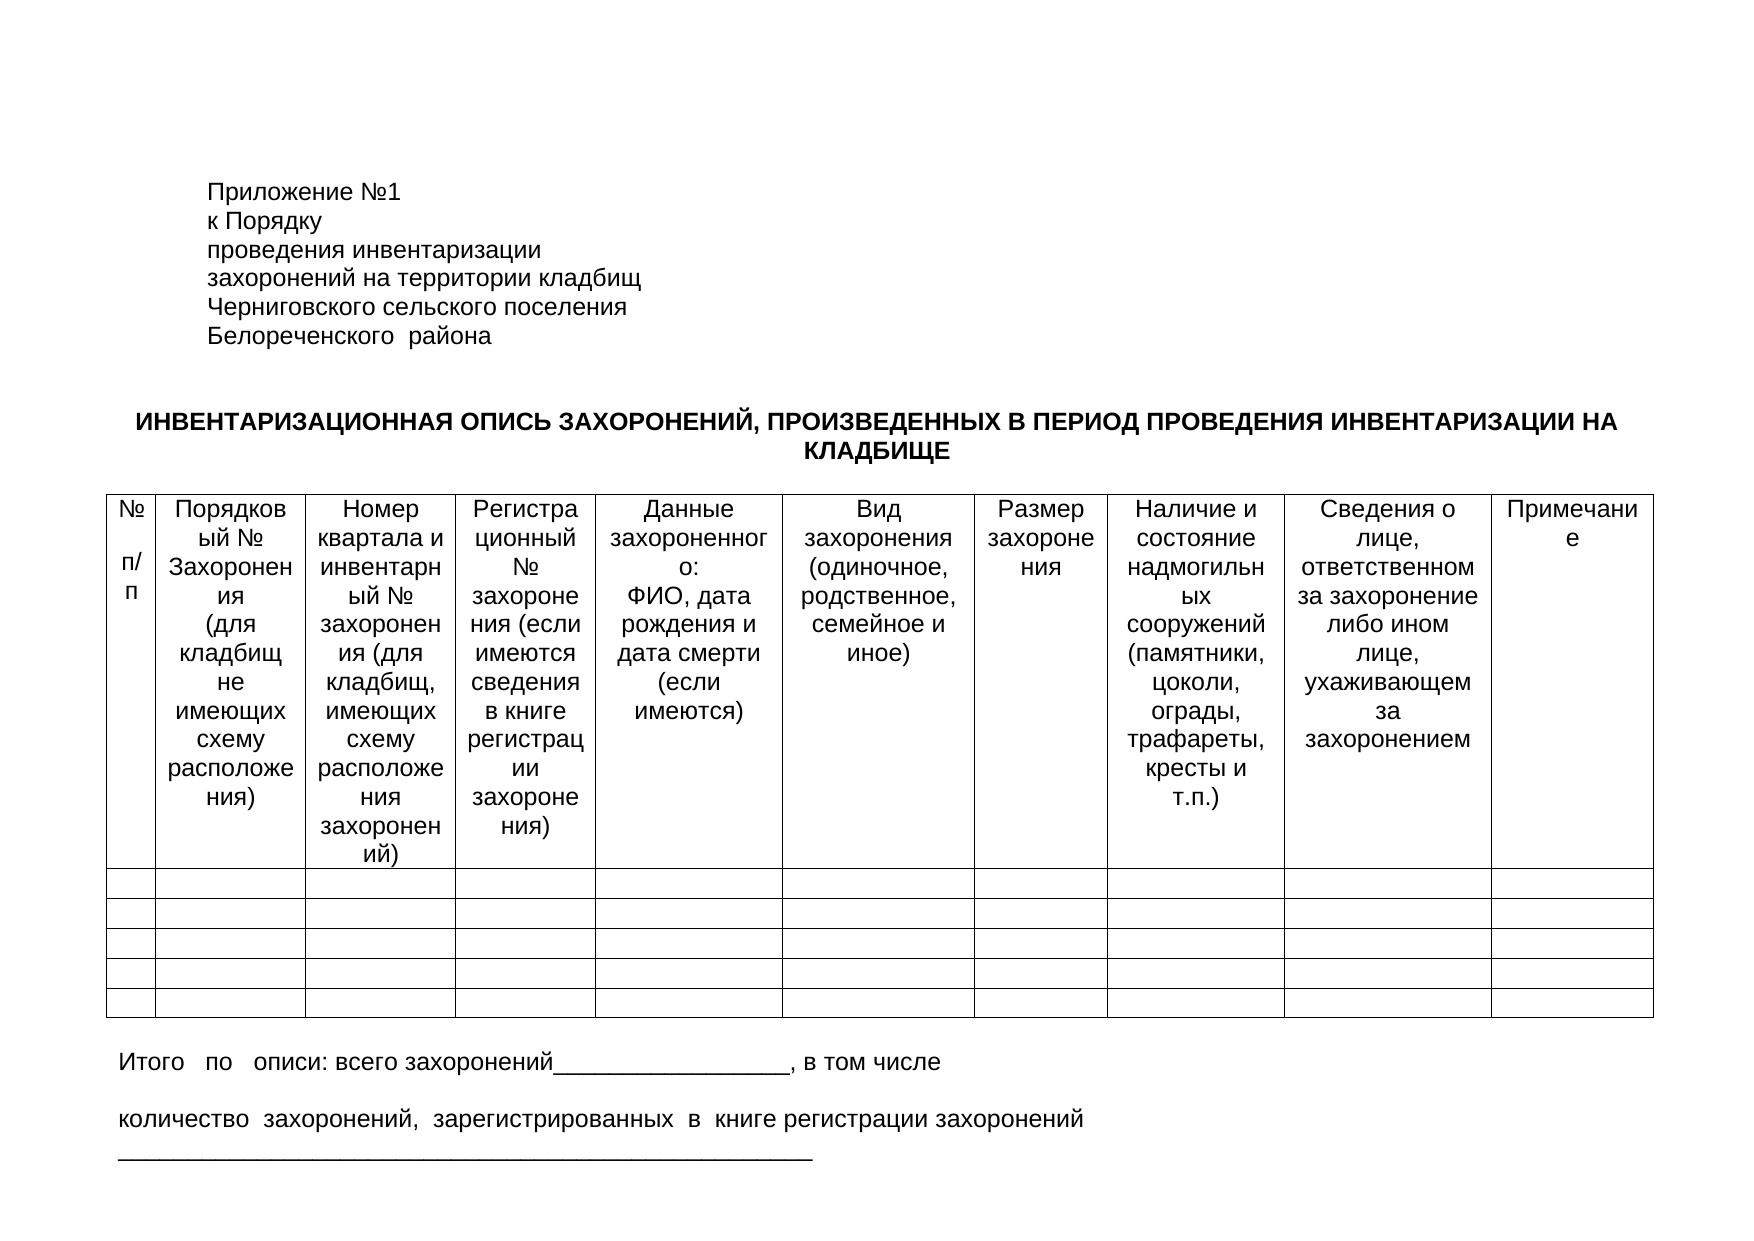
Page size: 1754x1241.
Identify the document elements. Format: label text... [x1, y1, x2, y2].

table_header Примечание [1492, 495, 1653, 868]
table_cell [975, 989, 1107, 1017]
table_cell [156, 869, 305, 898]
table_header № п/п [107, 495, 155, 868]
table_cell [456, 869, 595, 898]
table_cell [107, 869, 155, 898]
table_header Порядковый № Захоронения (для кладбищ не имеющих схему расположения) [156, 495, 305, 868]
table_cell [156, 959, 305, 987]
table_cell [596, 989, 782, 1017]
table_cell [1108, 869, 1284, 898]
text проведения инвентаризации [118, 235, 1636, 263]
table_cell [783, 899, 974, 928]
table_cell [1492, 989, 1653, 1017]
table_cell [306, 959, 455, 987]
table_cell [1492, 869, 1653, 898]
table_cell [1492, 899, 1653, 928]
table_header Вид захоронения (одиночное, родственное, семейное и иное) [783, 495, 974, 868]
table_header Номер квартала и инвентарный № захоронения (для кладбищ, имеющих схему расположения захоронений) [306, 495, 455, 868]
table_cell [1492, 959, 1653, 987]
table_cell [456, 899, 595, 928]
table_cell [1108, 899, 1284, 928]
table_cell [306, 899, 455, 928]
text к Порядку [118, 206, 1636, 235]
table_cell [596, 869, 782, 898]
table_cell [107, 899, 155, 928]
table_cell [1108, 989, 1284, 1017]
table_cell [1285, 929, 1491, 958]
table_cell [456, 929, 595, 958]
table_cell [1108, 959, 1284, 987]
table_cell [596, 899, 782, 928]
table_cell [107, 929, 155, 958]
table_cell [1492, 929, 1653, 958]
table_cell [456, 989, 595, 1017]
text захоронений на территории кладбищ [118, 263, 1636, 292]
table_header Сведения о лице, ответственном за захоронение либо ином лице, ухаживающем за захоронением [1285, 495, 1491, 868]
table_cell [1285, 989, 1491, 1017]
table_cell [783, 959, 974, 987]
table_cell [306, 989, 455, 1017]
table_header Регистрационный № захоронения (если имеются сведения в книге регистрации захоронения) [456, 495, 595, 868]
table_cell [783, 869, 974, 898]
table_header Данные захороненного: ФИО, дата рождения и дата смерти (если имеются) [596, 495, 782, 868]
table_cell [1285, 899, 1491, 928]
table_cell [1108, 929, 1284, 958]
table_cell [975, 899, 1107, 928]
table_cell [156, 989, 305, 1017]
table_cell [1285, 869, 1491, 898]
table_cell [456, 959, 595, 987]
table_header Наличие и состояние надмогильных сооружений (памятники, цоколи, ограды, трафареты, кресты и т.п.) [1108, 495, 1284, 868]
table_cell [107, 989, 155, 1017]
table_cell [596, 929, 782, 958]
text количество захоронений, зарегистрированных в книге регистрации захоронений __________________________________________________ [118, 1104, 1636, 1162]
table_cell [975, 959, 1107, 987]
table_cell [156, 899, 305, 928]
text Приложение №1 [118, 177, 1636, 206]
table_cell [783, 929, 974, 958]
table_cell [596, 959, 782, 987]
table_cell [306, 869, 455, 898]
table_cell [1285, 959, 1491, 987]
text Итого по описи: всего захоронений_________________, в том числе [118, 1047, 1636, 1076]
table_header Размер захоронения [975, 495, 1107, 868]
text Белореченского района [118, 321, 1636, 350]
table_cell [306, 929, 455, 958]
table_cell [975, 929, 1107, 958]
text ИНВЕНТАРИЗАЦИОННАЯ ОПИСЬ ЗАХОРОНЕНИЙ, ПРОИЗВЕДЕННЫХ В ПЕРИОД ПРОВЕДЕНИЯ ИНВЕНТАРИЗАЦИИ НА КЛАДБИЩЕ [118, 407, 1636, 465]
table_cell [975, 869, 1107, 898]
table_cell [156, 929, 305, 958]
text Черниговского сельского поселения [118, 292, 1636, 321]
table_cell [783, 989, 974, 1017]
table_cell [107, 959, 155, 987]
